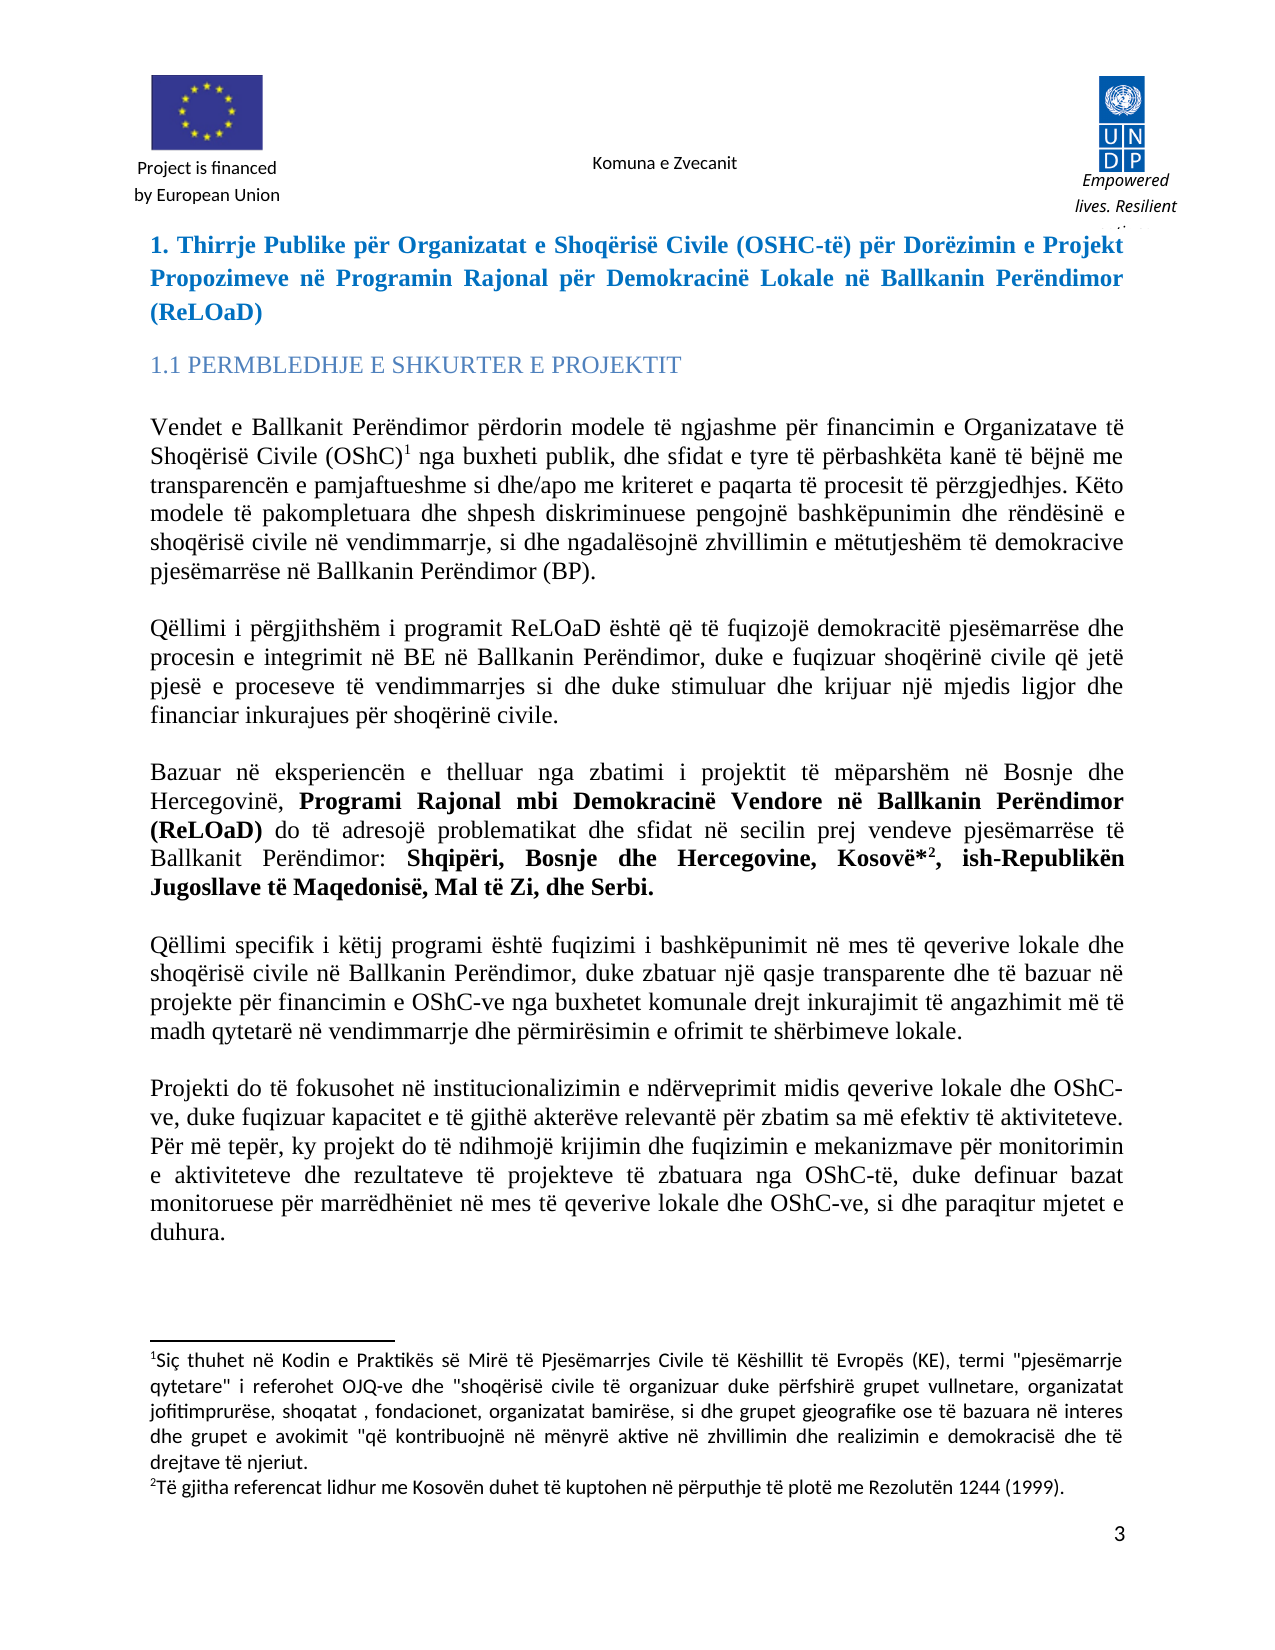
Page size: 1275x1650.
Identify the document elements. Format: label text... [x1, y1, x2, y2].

picture [150, 75, 263, 152]
text Qëllimi i përgjithshëm i programit ReLOaD është që të fuqizojë demokracitë pjesëmarrëse dhe procesin e integrimit në BE në Ballkanin Perëndimor, duke e fuqizuar shoqërinë civile që jetë pjesë e proceseve të vendimmarrjes si dhe duke stimuluar dhe krijuar një mjedis ligjor dhe financiar inkurajues për shoqërinë civile. [150, 613, 1125, 728]
text Projekti do të fokusohet në institucionalizimin e ndërveprimit midis qeverive lokale dhe OShC-ve, duke fuqizuar kapacitet e të gjithë akterëve relevantë për zbatim sa më efektiv të aktiviteteve. Për më tepër, ky projekt do të ndihmojë krijimin dhe fuqizimin e mekanizmave për monitorimin e aktiviteteve dhe rezultateve të projekteve të zbatuara nga OShC-të, duke definuar bazat monitoruese për marrëdhëniet në mes të qeverive lokale dhe OShC-ve, si dhe paraqitur mjetet e duhura. [150, 1073, 1125, 1246]
text Vendet e Ballkanit Perëndimor përdorin modele të ngjashme për financimin e Organizatave të Shoqërisë Civile (OShC) nga buxheti publik, dhe sfidat e tyre të përbashkëta kanë të bëjnë me transparencën e pamjaftueshme si dhe/apo me kriteret e paqarta të procesit të përzgjedhjes. Këto modele të pakompletuara dhe shpesh diskriminuese pengojnë bashkëpunimin dhe rëndësinë e shoqërisë civile në vendimmarrje, si dhe ngadalësojnë zhvillimin e mëtutjeshëm të demokracive pjesëmarrëse në Ballkanin Perëndimor (BP). [150, 412, 1125, 585]
subtitle 1. Thirrje Publike për Organizatat e Shoqërisë Civile (OSHC-të) për Dorëzimin e Projekt Propozimeve në Programin Rajonal për Demokracinë Lokale në Ballkanin Perëndimor (ReLOaD) [150, 231, 1125, 325]
text Bazuar në eksperiencën e thelluar nga zbatimi i projektit të mëparshëm në Bosnje dhe Hercegovinë, Programi Rajonal mbi Demokracinë Vendore në Ballkanin Perëndimor (ReLOaD) do të adresojë problematikat dhe sfidat në secilin prej vendeve pjesëmarrëse të Ballkanit Perëndimor: Shqipëri, Bosnje dhe Hercegovine, Kosovë*, ish-Republikën Jugosllave të Maqedonisë, Mal të Zi, dhe Serbi. [150, 757, 1125, 901]
text Qëllimi specifik i këtij programi është fuqizimi i bashkëpunimit në mes të qeverive lokale dhe shoqërisë civile në Ballkanin Perëndimor, duke zbatuar një qasje transparente dhe të bazuar në projekte për financimin e OShC-ve nga buxhetet komunale drejt inkurajimit të angazhimit më të madh qytetarë në vendimmarrje dhe përmirësimin e ofrimit te shërbimeve lokale. [150, 930, 1125, 1045]
subtitle 1.1 PERMBLEDHJE E SHKURTER E PROJEKTIT [150, 350, 1125, 379]
